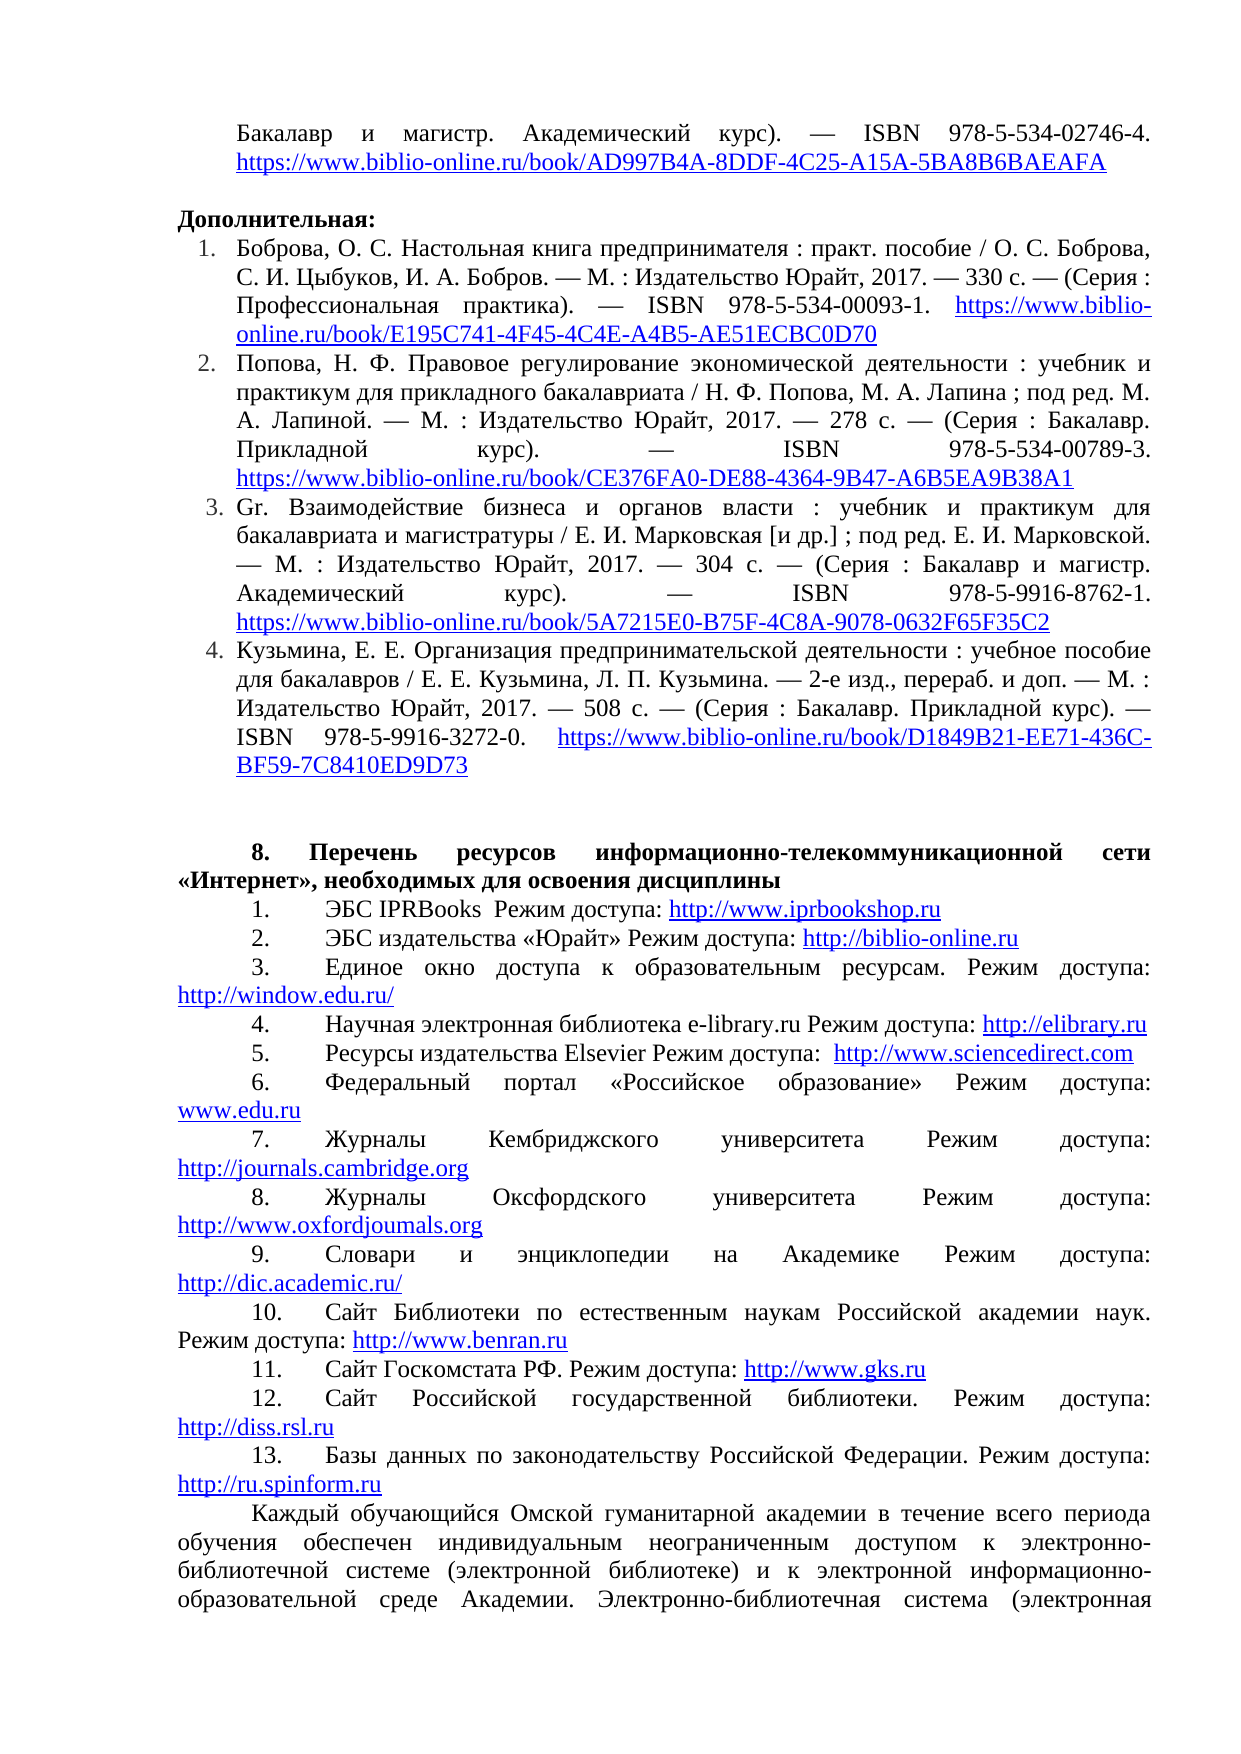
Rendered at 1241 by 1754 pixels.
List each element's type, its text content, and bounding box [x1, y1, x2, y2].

list Кузьмина, Е. Е. Организация предпринимательской деятельности : учебное пособие для бакалавров / Е. Е. Кузьмина, Л. П. Кузьмина. — 2-е изд., перераб. и доп. — М. : Издательство Юрайт, 2017. — 508 с. — (Серия : Бакалавр. Прикладной курс). — ISBN 978-5-9916-3272-0. https://www.biblio-online.ru/book/D1849B21-EE71-436C-BF59-7C8410ED9D73 [215, 636, 1152, 779]
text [177, 1498, 1152, 1613]
list Ресурсы издательства Elsevier Режим доступа: http://www.sciencedirect.com [177, 1038, 1152, 1067]
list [207, 118, 1152, 176]
list Gr. Взаимодействие бизнеса и органов власти : учебник и практикум для бакалавриата и магистратуры / Е. И. Марковская [и др.] ; под ред. Е. И. Марковской. — М. : Издательство Юрайт, 2017. — 304 с. — (Серия : Бакалавр и магистр. Академический курс). — ISBN 978-5-9916-8762-1. https://www.biblio-online.ru/book/5A7215E0-B75F-4C8A-9078-0632F65F35C2 [215, 492, 1152, 636]
list Журналы Кембриджского университета Режим доступа: http://journals.cambridge.org [177, 1124, 1152, 1182]
list Попова, Н. Ф. Правовое регулирование экономической деятельности : учебник и практикум для прикладного бакалавриата / Н. Ф. Попова, М. А. Лапина ; под ред. М. А. Лапиной. — М. : Издательство Юрайт, 2017. — 278 с. — (Серия : Бакалавр. Прикладной курс). — ISBN 978-5-534-00789-3. https://www.biblio-online.ru/book/CE376FA0-DE88-4364-9B47-A6B5EA9B38A1 [207, 348, 1152, 492]
list Единое окно доступа к образовательным ресурсам. Режим доступа: http://window.edu.ru/ [177, 952, 1152, 1009]
list Боброва, О. С. Настольная книга предпринимателя : практ. пособие / О. С. Боброва, С. И. Цыбуков, И. А. Бобров. — М. : Издательство Юрайт, 2017. — 330 с. — (Серия : Профессиональная практика). — ISBN 978-5-534-00093-1. https://www.biblio-online.ru/book/E195C741-4F45-4C4E-A4B5-AE51ECBC0D70 [207, 233, 1152, 348]
list Сайт Госкомстата РФ. Режим доступа: http://www.gks.ru [177, 1354, 1152, 1383]
list Сайт Российской государственной библиотеки. Режим доступа: http://diss.rsl.ru [177, 1383, 1152, 1441]
list Словари и энциклопедии на Академике Режим доступа: http://dic.academic.ru/ [177, 1239, 1152, 1297]
list Журналы Оксфордского университета Режим доступа: http://www.oxfordjoumals.org [177, 1182, 1152, 1239]
list ЭБС IPRBooks Режим доступа: http://www.iprbookshop.ru [177, 894, 1152, 923]
list ЭБС издательства «Юрайт» Режим доступа: http://biblio-online.ru [177, 923, 1152, 952]
text 8. Перечень ресурсов информационно-телекоммуникационной сети «Интернет», необходимых для освоения дисциплины [177, 837, 1152, 894]
list Научная электронная библиотека e-library.ru Режим доступа: http://elibrary.ru [177, 1009, 1152, 1038]
list Базы данных по законодательству Российской Федерации. Режим доступа: http://ru.spinform.ru [177, 1441, 1152, 1498]
list Сайт Библиотеки по естественным наукам Российской академии наук. Режим доступа: http://www.benran.ru [177, 1297, 1152, 1354]
list Федеральный портал «Российское образование» Режим доступа: www.edu.ru [177, 1067, 1152, 1124]
text Дополнительная: [177, 204, 1152, 233]
